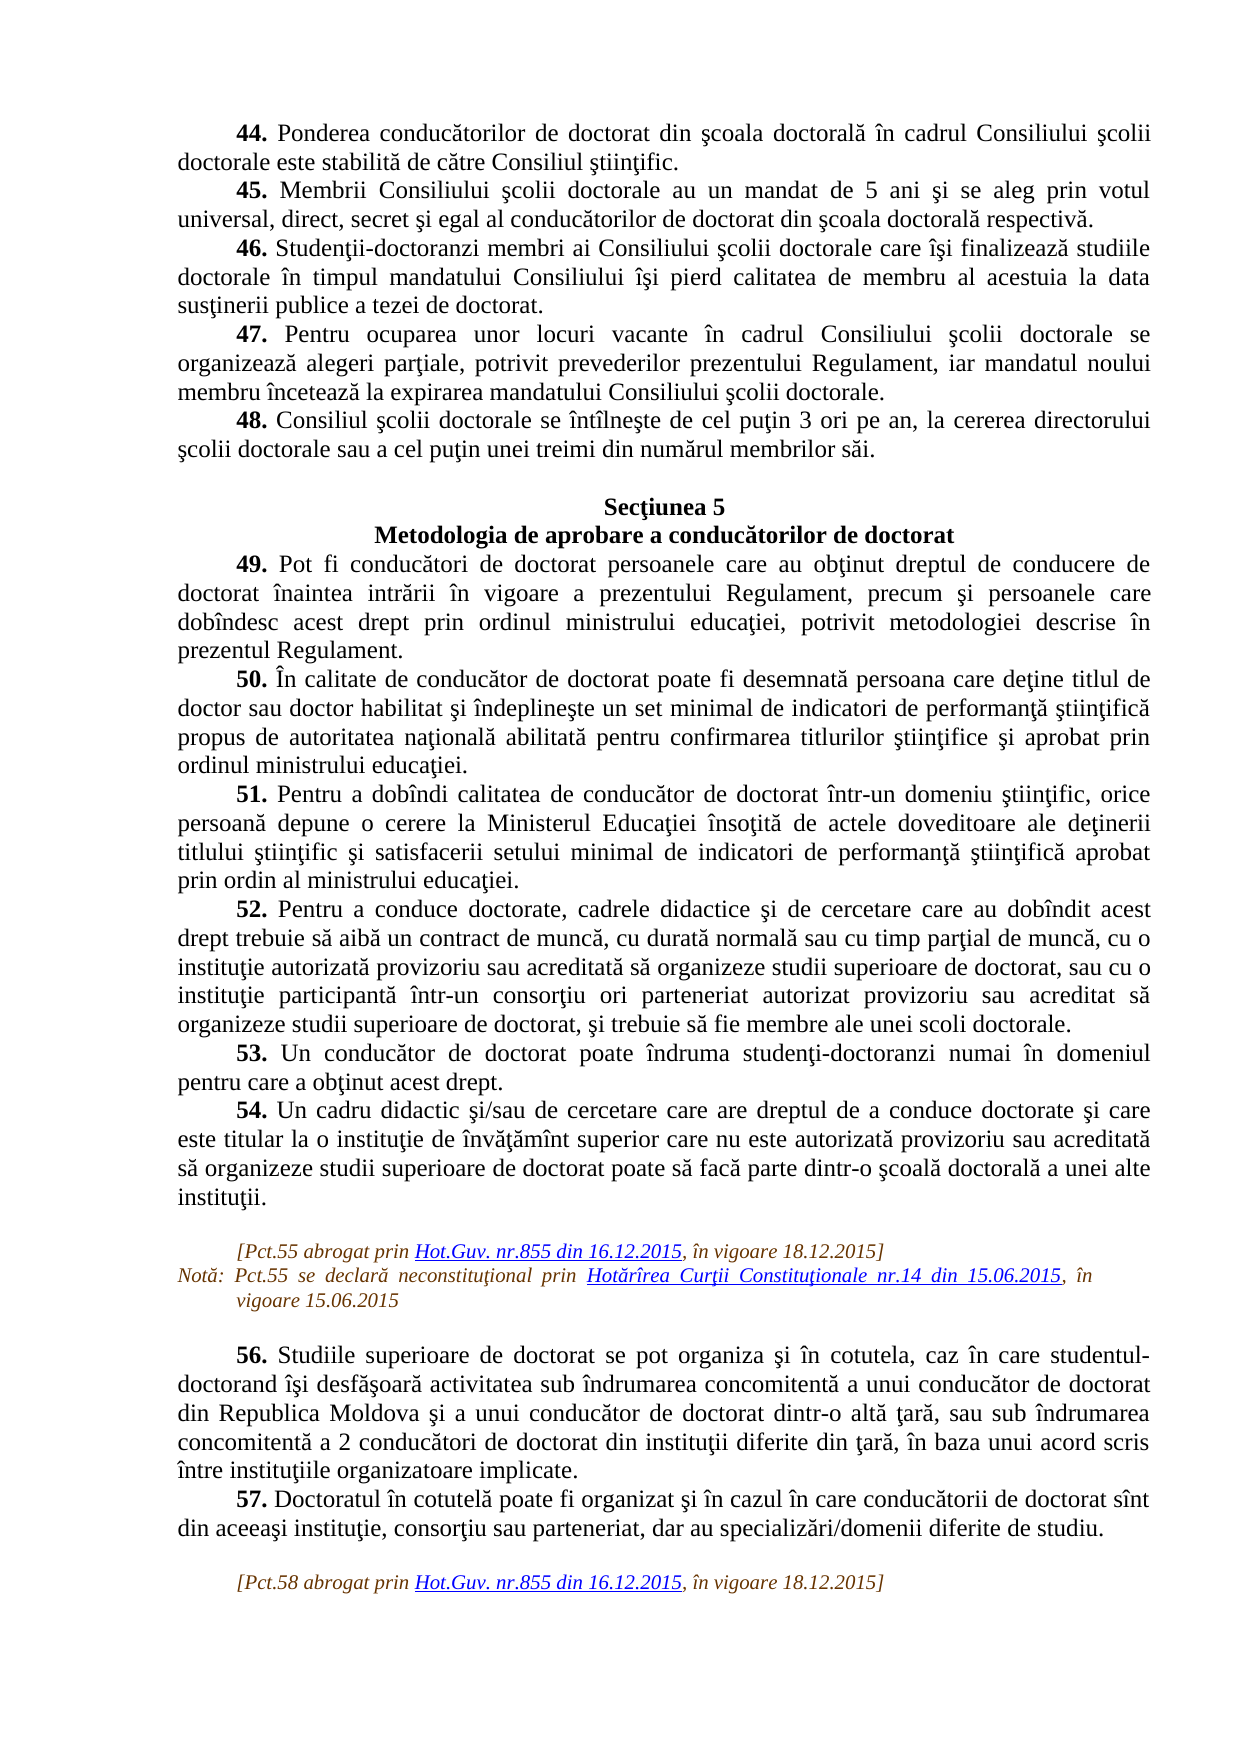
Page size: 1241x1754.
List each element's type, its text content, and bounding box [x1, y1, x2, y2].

text Metodologia de aprobare a conducătorilor de doctorat [177, 521, 1152, 549]
text 48. Consiliul şcolii doctorale se întîlneşte de cel puţin 3 ori pe an, la cererea directorului şcolii doctorale sau a cel puţin unei treimi din numărul membrilor săi. [177, 406, 1152, 463]
text 54. Un cadru didactic şi/sau de cercetare care are dreptul de a conduce doctorate şi care este titular la o instituţie de învăţămînt superior care nu este autorizată provizoriu sau acreditată să organizeze studii superioare de doctorat poate să facă parte dintr-o şcoală doctorală a unei alte instituţii. [177, 1096, 1152, 1211]
text Notă: Pct.55 se declară neconstituţional prin Hotărîrea Curţii Constituţionale nr.14 din 15.06.2015, în vigoare 15.06.2015 [177, 1263, 1093, 1312]
text 49. Pot fi conducători de doctorat persoanele care au obţinut dreptul de conducere de doctorat înaintea intrării în vigoare a prezentului Regulament, precum şi persoanele care dobîndesc acest drept prin ordinul ministrului educaţiei, potrivit metodologiei descrise în prezentul Regulament. [177, 549, 1152, 664]
text 46. Studenţii-doctoranzi membri ai Consiliului şcolii doctorale care îşi finalizează studiile doctorale în timpul mandatului Consiliului îşi pierd calitatea de membru al acestuia la data susţinerii publice a tezei de doctorat. [177, 233, 1152, 319]
text 52. Pentru a conduce doctorate, cadrele didactice şi de cercetare care au dobîndit acest drept trebuie să aibă un contract de muncă, cu durată normală sau cu timp parţial de muncă, cu o instituţie autorizată provizoriu sau acreditată să organizeze studii superioare de doctorat, sau cu o instituţie participantă într-un consorţiu ori parteneriat autorizat provizoriu sau acreditat să organizeze studii superioare de doctorat, şi trebuie să fie membre ale unei scoli doctorale. [177, 894, 1152, 1038]
text 51. Pentru a dobîndi calitatea de conducător de doctorat într-un domeniu ştiinţific, orice persoană depune o cerere la Ministerul Educaţiei însoţită de actele doveditoare ale deţinerii titlului ştiinţific şi satisfacerii setului minimal de indicatori de performanţă ştiinţifică aprobat prin ordin al ministrului educaţiei. [177, 779, 1152, 894]
text 53. Un conducător de doctorat poate îndruma studenţi-doctoranzi numai în domeniul pentru care a obţinut acest drept. [177, 1038, 1152, 1096]
text 44. Ponderea conducătorilor de doctorat din şcoala doctorală în cadrul Consiliului şcolii doctorale este stabilită de către Consiliul ştiinţific. [177, 118, 1152, 176]
text 56. Studiile superioare de doctorat se pot organiza şi în cotutela, caz în care studentul-doctorand îşi desfăşoară activitatea sub îndrumarea concomitentă a unui conducător de doctorat din Republica Moldova şi a unui conducător de doctorat dintr-o altă ţară, sau sub îndrumarea concomitentă a 2 conducători de doctorat din instituţii diferite din ţară, în baza unui acord scris între instituţiile organizatoare implicate. [177, 1340, 1152, 1484]
text 50. În calitate de conducător de doctorat poate fi desemnată persoana care deţine titlul de doctor sau doctor habilitat şi îndeplineşte un set minimal de indicatori de performanţă ştiinţifică propus de autoritatea naţională abilitată pentru confirmarea titlurilor ştiinţifice şi aprobat prin ordinul ministrului educaţiei. [177, 664, 1152, 779]
text 57. Doctoratul în cotutelă poate fi organizat şi în cazul în care conducătorii de doctorat sînt din aceeaşi instituţie, consorţiu sau parteneriat, dar au specializări/domenii diferite de studiu. [177, 1484, 1152, 1542]
text 47. Pentru ocuparea unor locuri vacante în cadrul Consiliului şcolii doctorale se organizează alegeri parţiale, potrivit prevederilor prezentului Regulament, iar mandatul noului membru încetează la expirarea mandatului Consiliului şcolii doctorale. [177, 319, 1152, 406]
text [Pct.55 abrogat prin Hot.Guv. nr.855 din 16.12.2015, în vigoare 18.12.2015] [177, 1239, 1152, 1263]
text [Pct.58 abrogat prin Hot.Guv. nr.855 din 16.12.2015, în vigoare 18.12.2015] [177, 1570, 1152, 1594]
text Secţiunea 5 [177, 492, 1152, 521]
text 45. Membrii Consiliului şcolii doctorale au un mandat de 5 ani şi se aleg prin votul universal, direct, secret şi egal al conducătorilor de doctorat din şcoala doctorală respectivă. [177, 176, 1152, 233]
